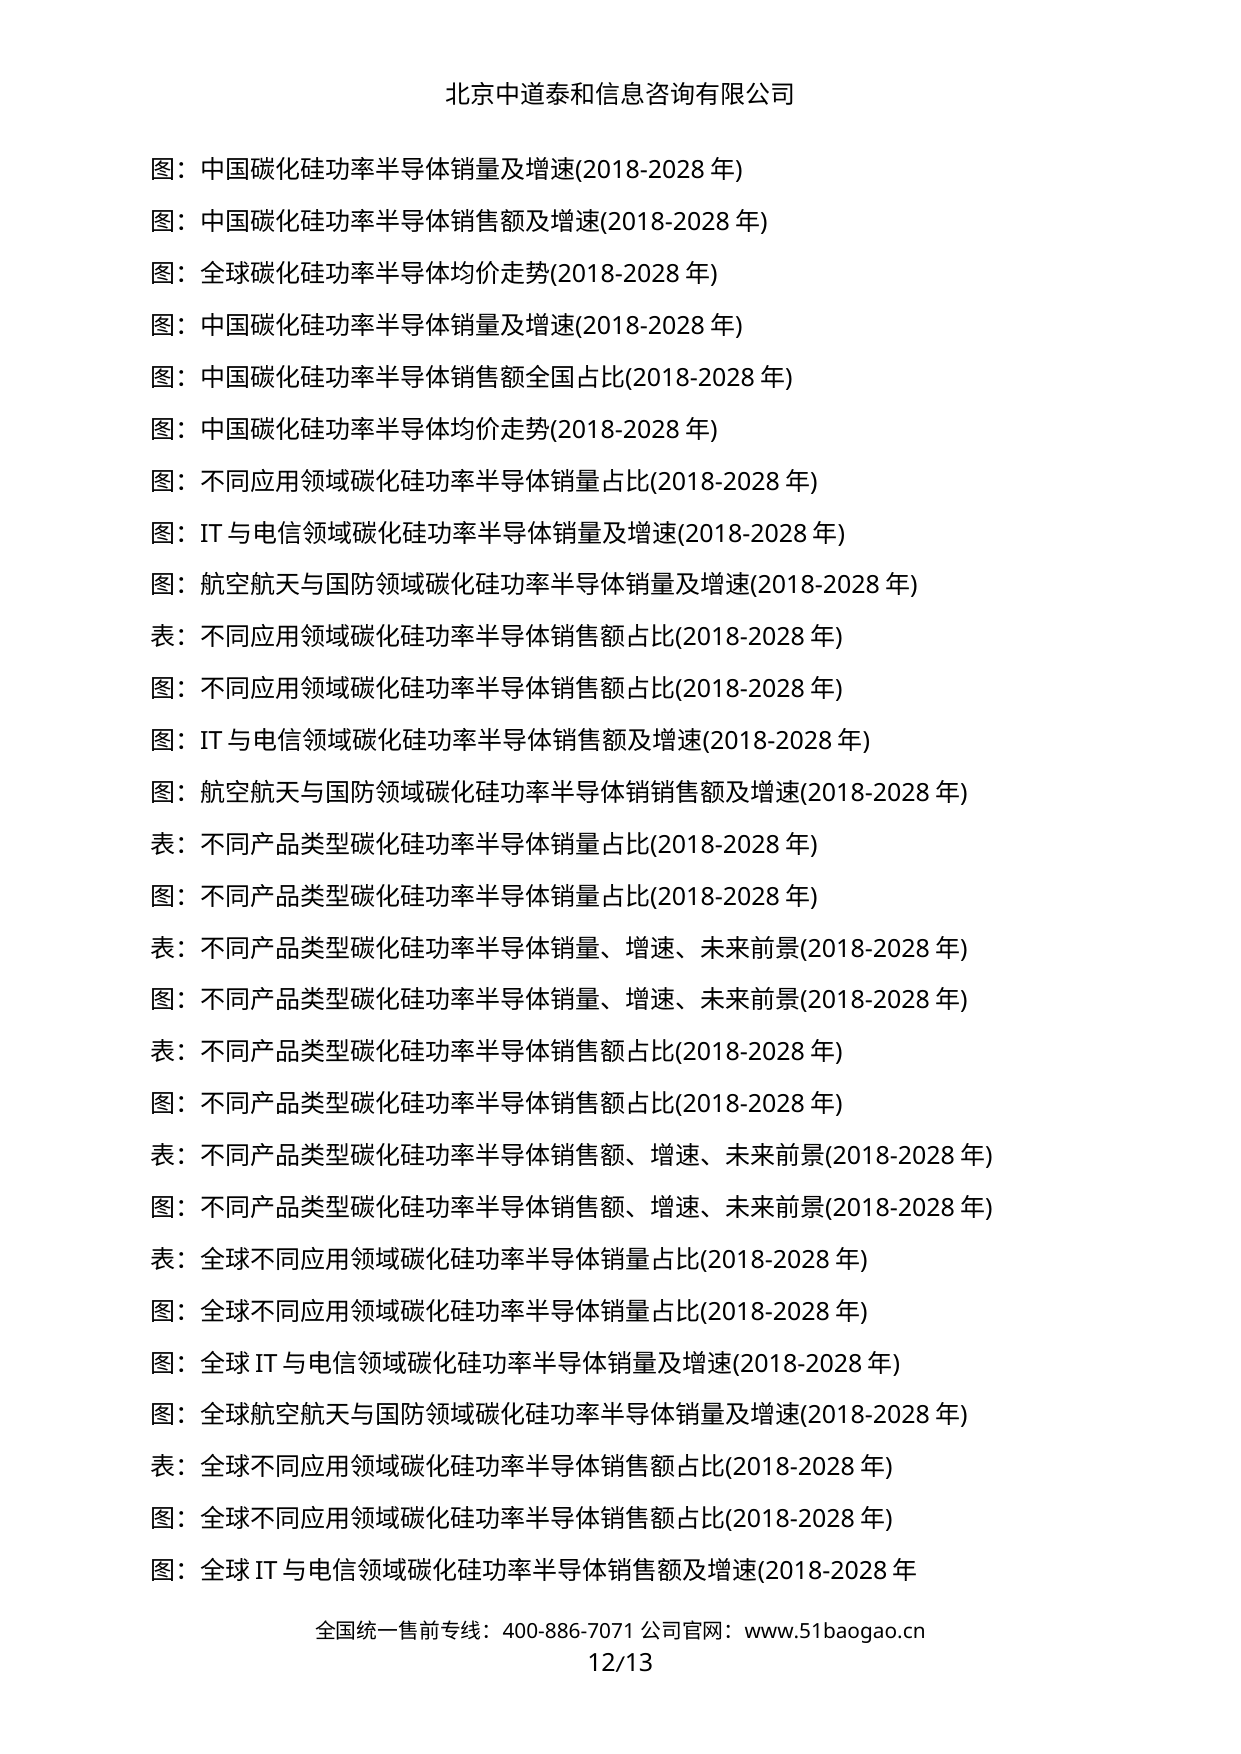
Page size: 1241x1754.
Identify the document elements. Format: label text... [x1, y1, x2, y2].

text 图：不同产品类型碳化硅功率半导体销售额、增速、未来前景(2018-2028年) [150, 1187, 1090, 1224]
text 表：不同产品类型碳化硅功率半导体销量占比(2018-2028年) [150, 824, 1090, 861]
text 图：不同应用领域碳化硅功率半导体销量占比(2018-2028年) [150, 461, 1090, 497]
text 图：中国碳化硅功率半导体均价走势(2018-2028年) [150, 409, 1090, 446]
text 图：不同产品类型碳化硅功率半导体销量占比(2018-2028年) [150, 876, 1090, 912]
text 图：IT与电信领域碳化硅功率半导体销售额及增速(2018-2028年) [150, 721, 1090, 757]
text 表：全球不同应用领域碳化硅功率半导体销售额占比(2018-2028年) [150, 1447, 1090, 1483]
text 表：不同应用领域碳化硅功率半导体销售额占比(2018-2028年) [150, 617, 1090, 653]
text 图：航空航天与国防领域碳化硅功率半导体销量及增速(2018-2028年) [150, 565, 1090, 601]
text 表：不同产品类型碳化硅功率半导体销售额、增速、未来前景(2018-2028年) [150, 1136, 1090, 1172]
text 图：全球航空航天与国防领域碳化硅功率半导体销量及增速(2018-2028年) [150, 1395, 1090, 1431]
text 图：中国碳化硅功率半导体销售额及增速(2018-2028年) [150, 202, 1090, 238]
text 图：航空航天与国防领域碳化硅功率半导体销销售额及增速(2018-2028年) [150, 772, 1090, 809]
text 图：中国碳化硅功率半导体销量及增速(2018-2028年) [150, 150, 1090, 186]
text 图：中国碳化硅功率半导体销量及增速(2018-2028年) [150, 306, 1090, 342]
text 图：全球IT与电信领域碳化硅功率半导体销量及增速(2018-2028年) [150, 1343, 1090, 1379]
text 图：不同产品类型碳化硅功率半导体销售额占比(2018-2028年) [150, 1084, 1090, 1120]
text 图：全球不同应用领域碳化硅功率半导体销售额占比(2018-2028年) [150, 1499, 1090, 1535]
text 表：不同产品类型碳化硅功率半导体销量、增速、未来前景(2018-2028年) [150, 928, 1090, 964]
text 图：全球IT与电信领域碳化硅功率半导体销售额及增速(2018-2028年 [150, 1551, 1090, 1587]
text 图：不同产品类型碳化硅功率半导体销量、增速、未来前景(2018-2028年) [150, 980, 1090, 1016]
text 图：IT与电信领域碳化硅功率半导体销量及增速(2018-2028年) [150, 513, 1090, 549]
text 表：全球不同应用领域碳化硅功率半导体销量占比(2018-2028年) [150, 1239, 1090, 1276]
text 图：全球不同应用领域碳化硅功率半导体销量占比(2018-2028年) [150, 1291, 1090, 1327]
text 表：不同产品类型碳化硅功率半导体销售额占比(2018-2028年) [150, 1032, 1090, 1068]
text 图：不同应用领域碳化硅功率半导体销售额占比(2018-2028年) [150, 669, 1090, 705]
text 图：全球碳化硅功率半导体均价走势(2018-2028年) [150, 254, 1090, 290]
text 图：中国碳化硅功率半导体销售额全国占比(2018-2028年) [150, 357, 1090, 394]
